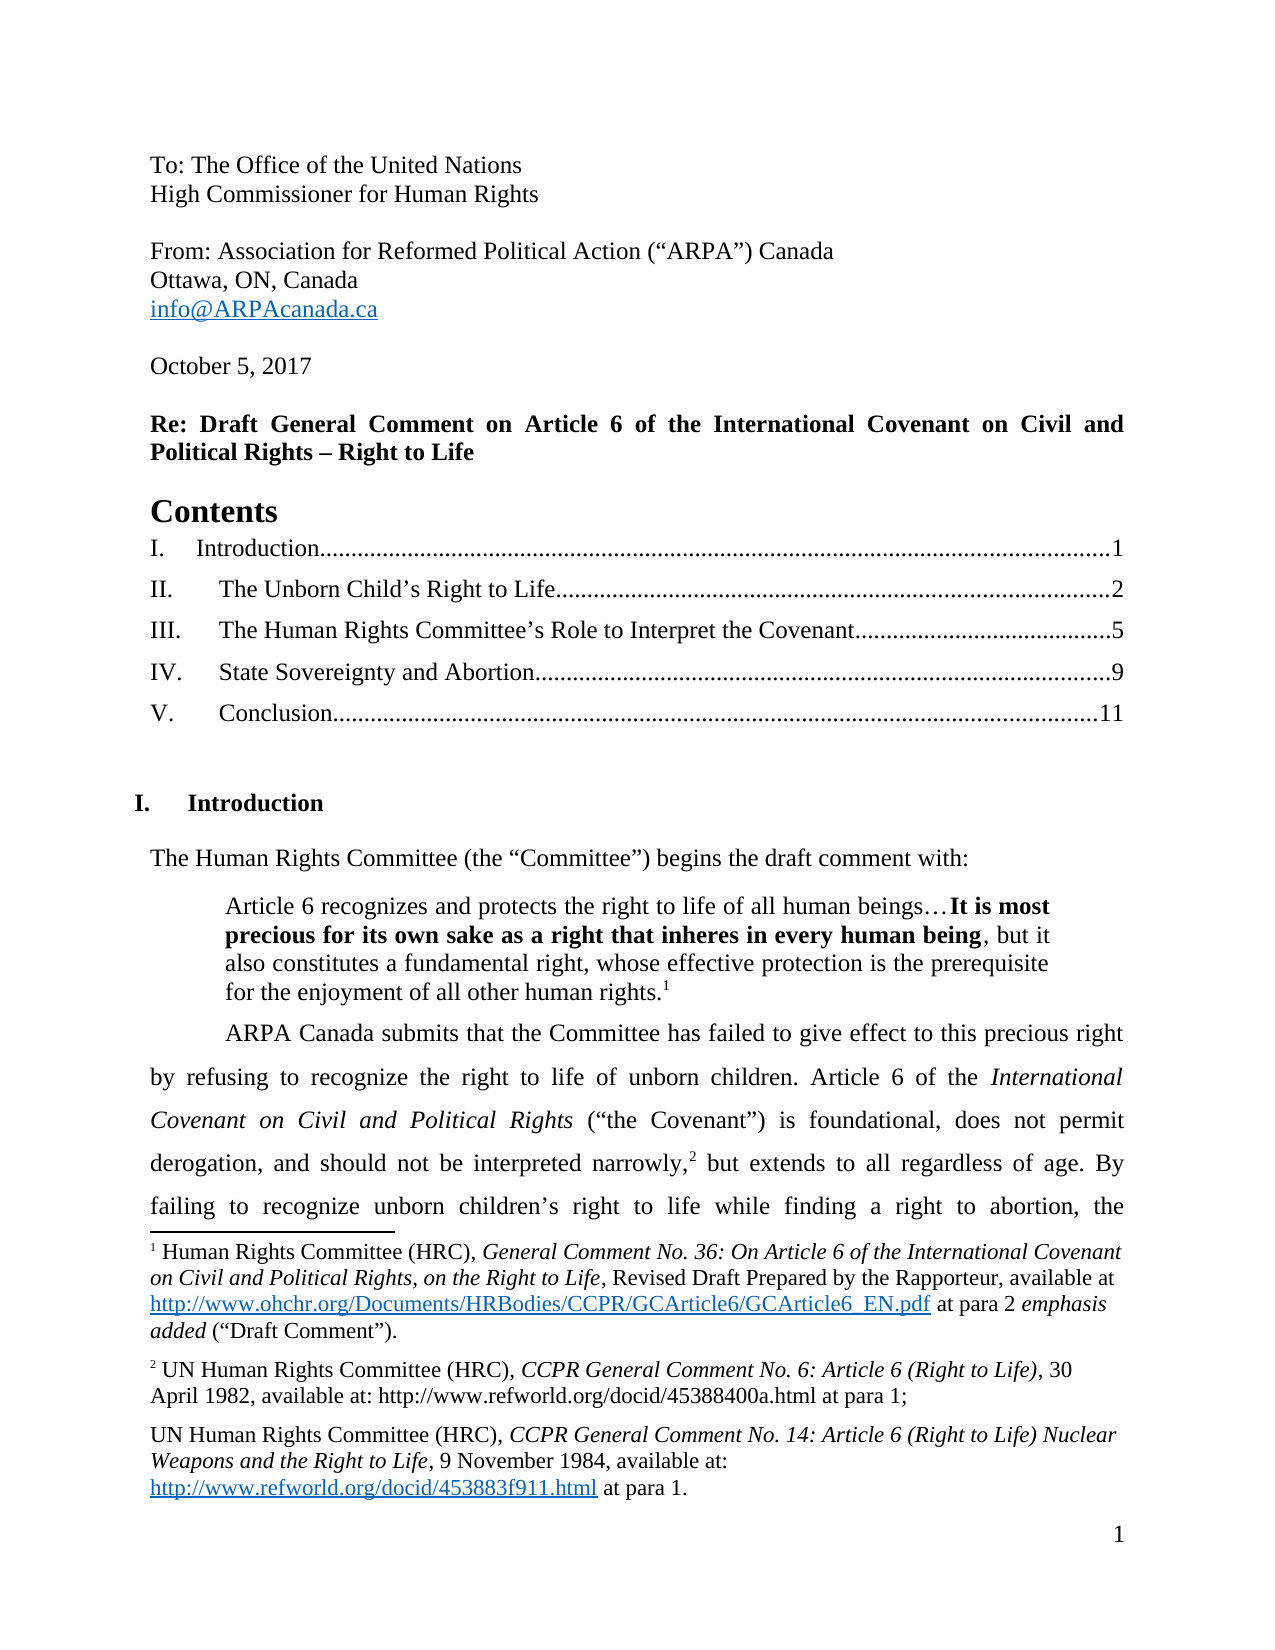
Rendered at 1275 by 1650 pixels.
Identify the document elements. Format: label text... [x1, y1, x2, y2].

text Ottawa, ON, Canada [150, 265, 1125, 294]
text Re: Draft General Comment on Article 6 of the International Covenant on Civil and Political Rights – Right to Life [150, 409, 1125, 466]
text info@ARPAcanada.ca [150, 294, 1125, 322]
text Article 6 recognizes and protects the right to life of all human beings…It is most precious for its own sake as a right that inheres in every human being, but it also constitutes a fundamental right, whose effective protection is the prerequisite for the enjoyment of all other human rights. [225, 891, 1050, 1006]
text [150, 1018, 1125, 1220]
text October 5, 2017 [150, 351, 1125, 380]
text The Human Rights Committee (the “Committee”) begins the draft comment with: [150, 843, 1125, 872]
text High Commissioner for Human Rights [150, 179, 1125, 207]
text From: Association for Reformed Political Action (“ARPA”) Canada [150, 236, 1125, 265]
text To: The Office of the United Nations [150, 150, 1125, 179]
subtitle Introduction [150, 788, 1125, 816]
